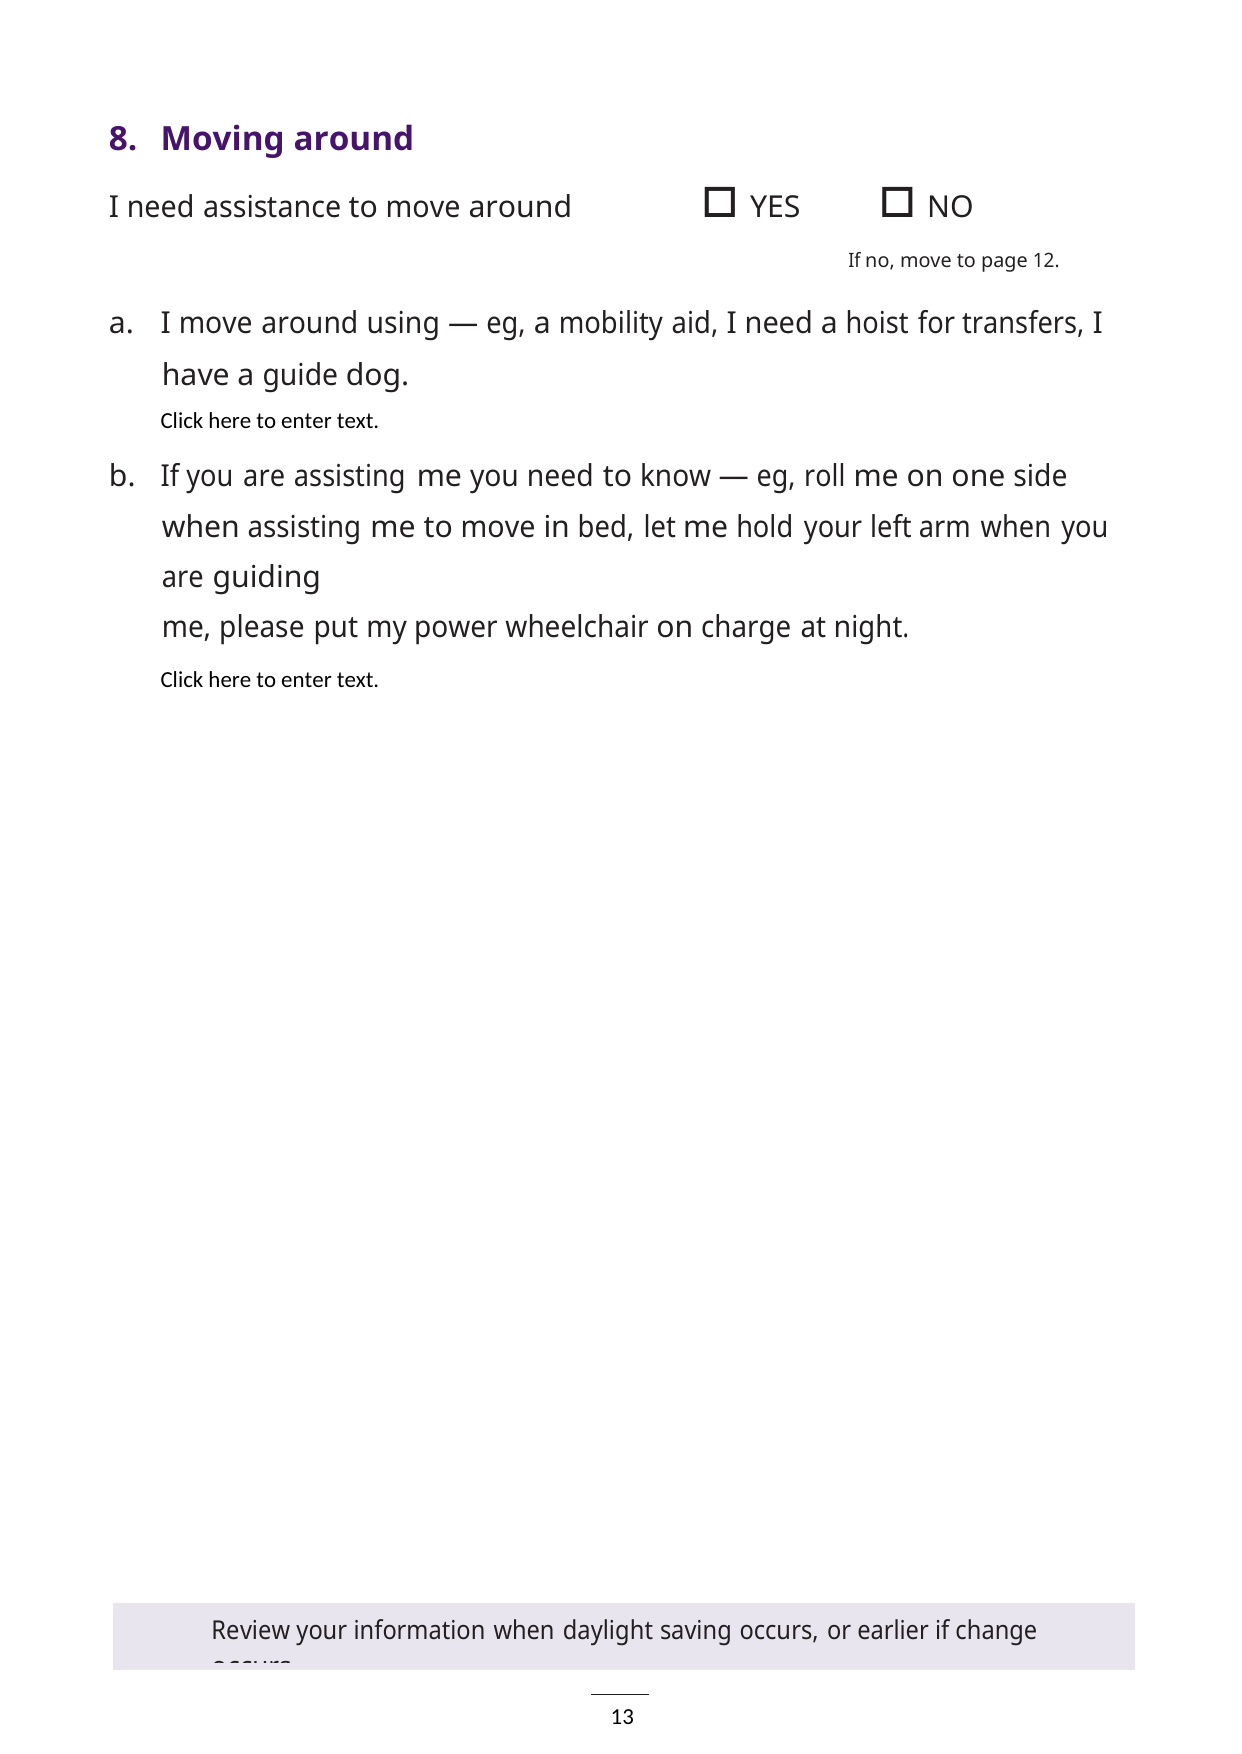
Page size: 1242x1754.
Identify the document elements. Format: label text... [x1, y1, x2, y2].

text 8. Moving around [109, 115, 1148, 160]
text b. If you are assisting me you need to know — eg, roll me on one side when assisting me to move in bed, let me hold your left arm when you are guiding [109, 454, 1134, 597]
text I need assistance to move around YES NO [109, 185, 1148, 227]
text a. I move around using — eg, a mobility aid, I need a hoist for transfers, I have a guide dog. [109, 301, 1122, 395]
text If no, move to page 12. [96, 246, 1059, 273]
text me, please put my power wheelchair on charge at night. [162, 608, 1148, 644]
